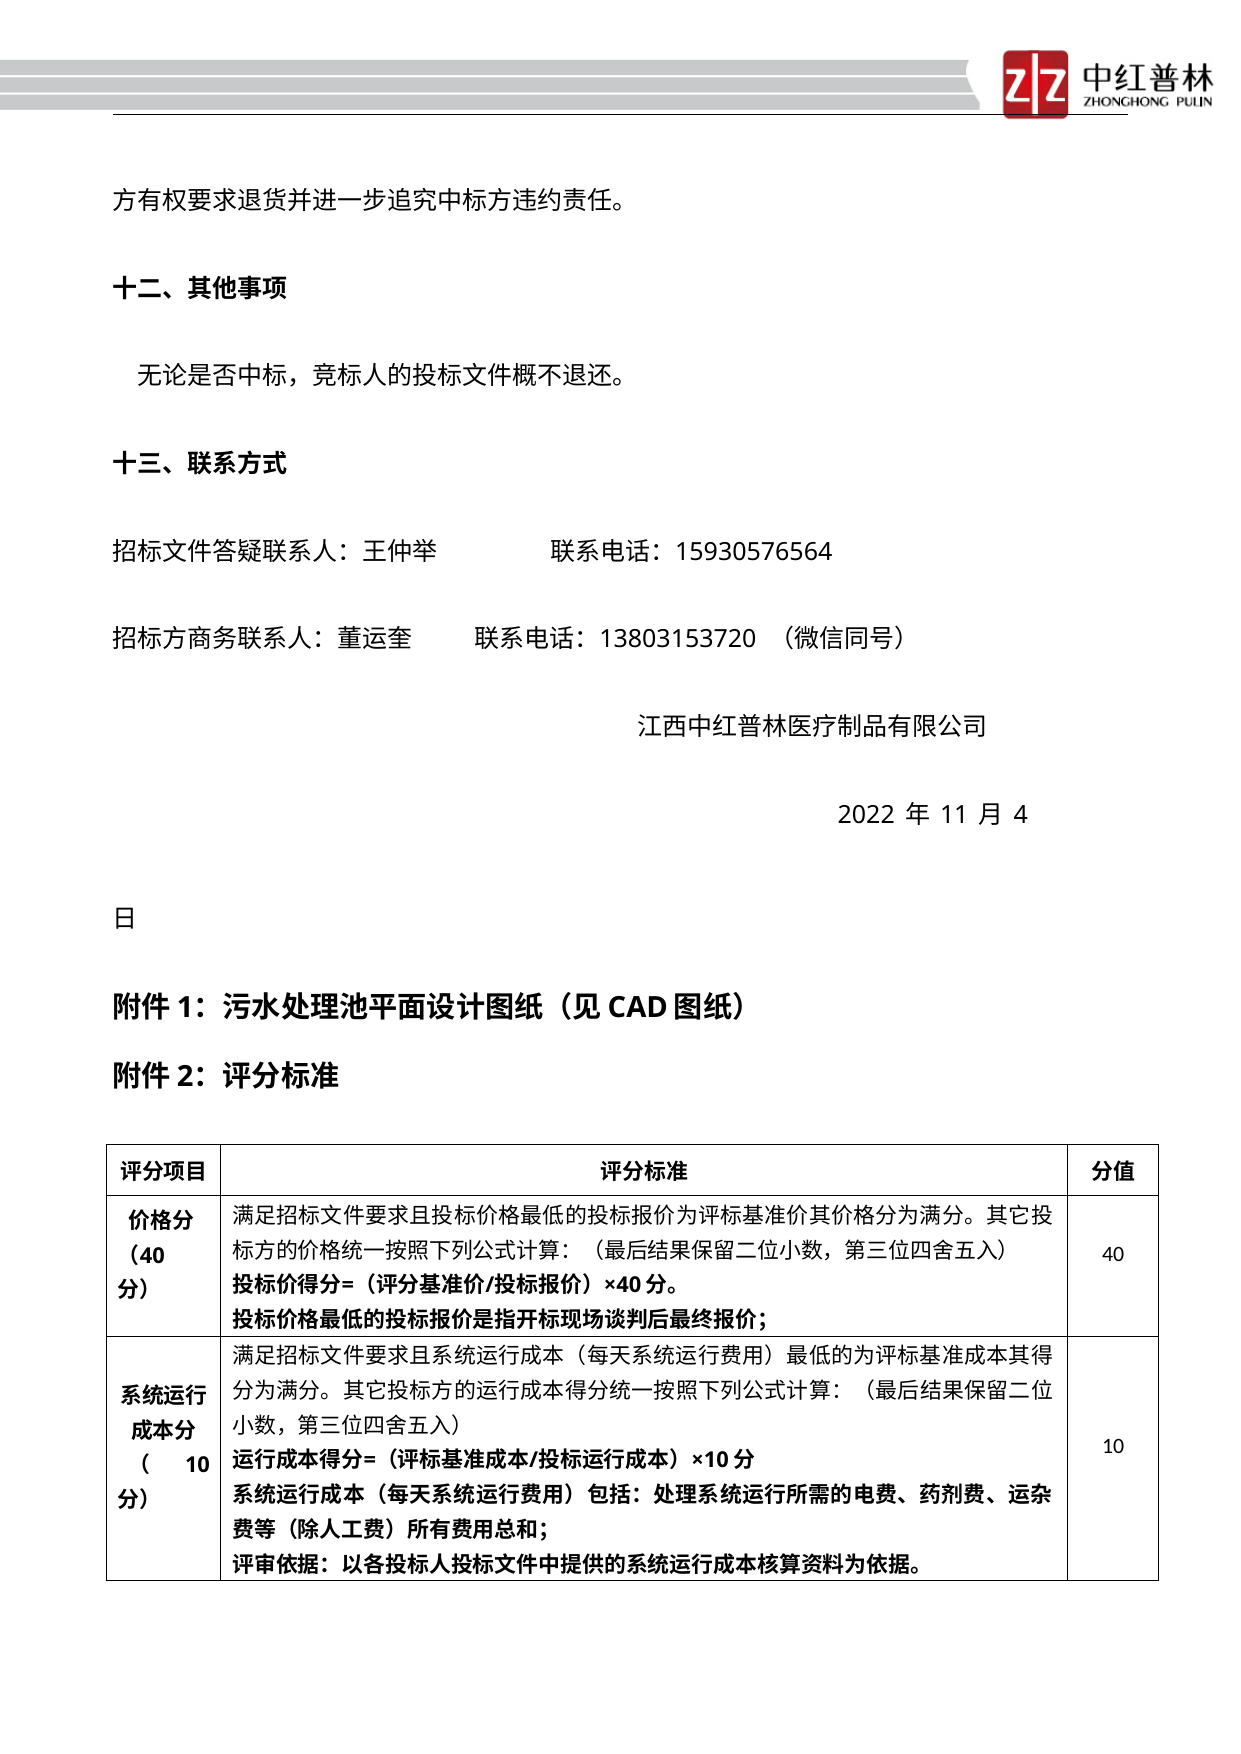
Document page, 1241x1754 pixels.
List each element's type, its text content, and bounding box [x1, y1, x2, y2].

table_cell 10 [1068, 1337, 1158, 1580]
table_cell 满足招标文件要求且系统运行成本（每天系统运行费用）最低的为评标基准成本其得分为满分。其它投标方的运行成本得分统一按照下列公式计算：（最后结果保留二位小数，第三位四舍五入） 运行成本得分=（评标基准成本/投标运行成本）×10分 系统运行成本（每天系统运行费用）包括：处理系统运行所需的电费、药剂费、运杂费等（除人工费）所有费用总和； 评审依据：以各投标人投标文件中提供的系统运行成本核算资料为依据。 [221, 1337, 1067, 1580]
text 十三、联系方式 [112, 427, 1128, 496]
text 招标文件答疑联系人：王仲举 联系电话：15930576564 [112, 514, 1128, 584]
text 招标方商务联系人：董运奎 联系电话：13803153720 （微信同号） [112, 602, 1128, 672]
table_cell 价格分（40分） [107, 1196, 220, 1336]
text 十二、其他事项 [112, 251, 1128, 321]
table_header 评分项目 [107, 1145, 220, 1195]
table_cell 40 [1068, 1196, 1158, 1336]
picture [0, 48, 1224, 124]
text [112, 164, 1128, 233]
text 2022年11月4日 [112, 778, 1028, 952]
table_header 分值 [1068, 1145, 1158, 1195]
table_header 评分标准 [221, 1145, 1067, 1195]
text 附件1：污水处理池平面设计图纸（见CAD图纸） [112, 970, 1128, 1039]
table_cell 系统运行成本分 （10分） [107, 1337, 220, 1580]
text 江西中红普林医疗制品有限公司 [112, 690, 1028, 759]
table_cell 满足招标文件要求且投标价格最低的投标报价为评标基准价其价格分为满分。其它投标方的价格统一按照下列公式计算：（最后结果保留二位小数，第三位四舍五入） 投标价得分=（评分基准价/投标报价）×40分。 投标价格最低的投标报价是指开标现场谈判后最终报价； [221, 1196, 1067, 1336]
text 附件2：评分标准 [112, 1039, 1128, 1109]
text 无论是否中标，竞标人的投标文件概不退还。 [112, 339, 1128, 409]
